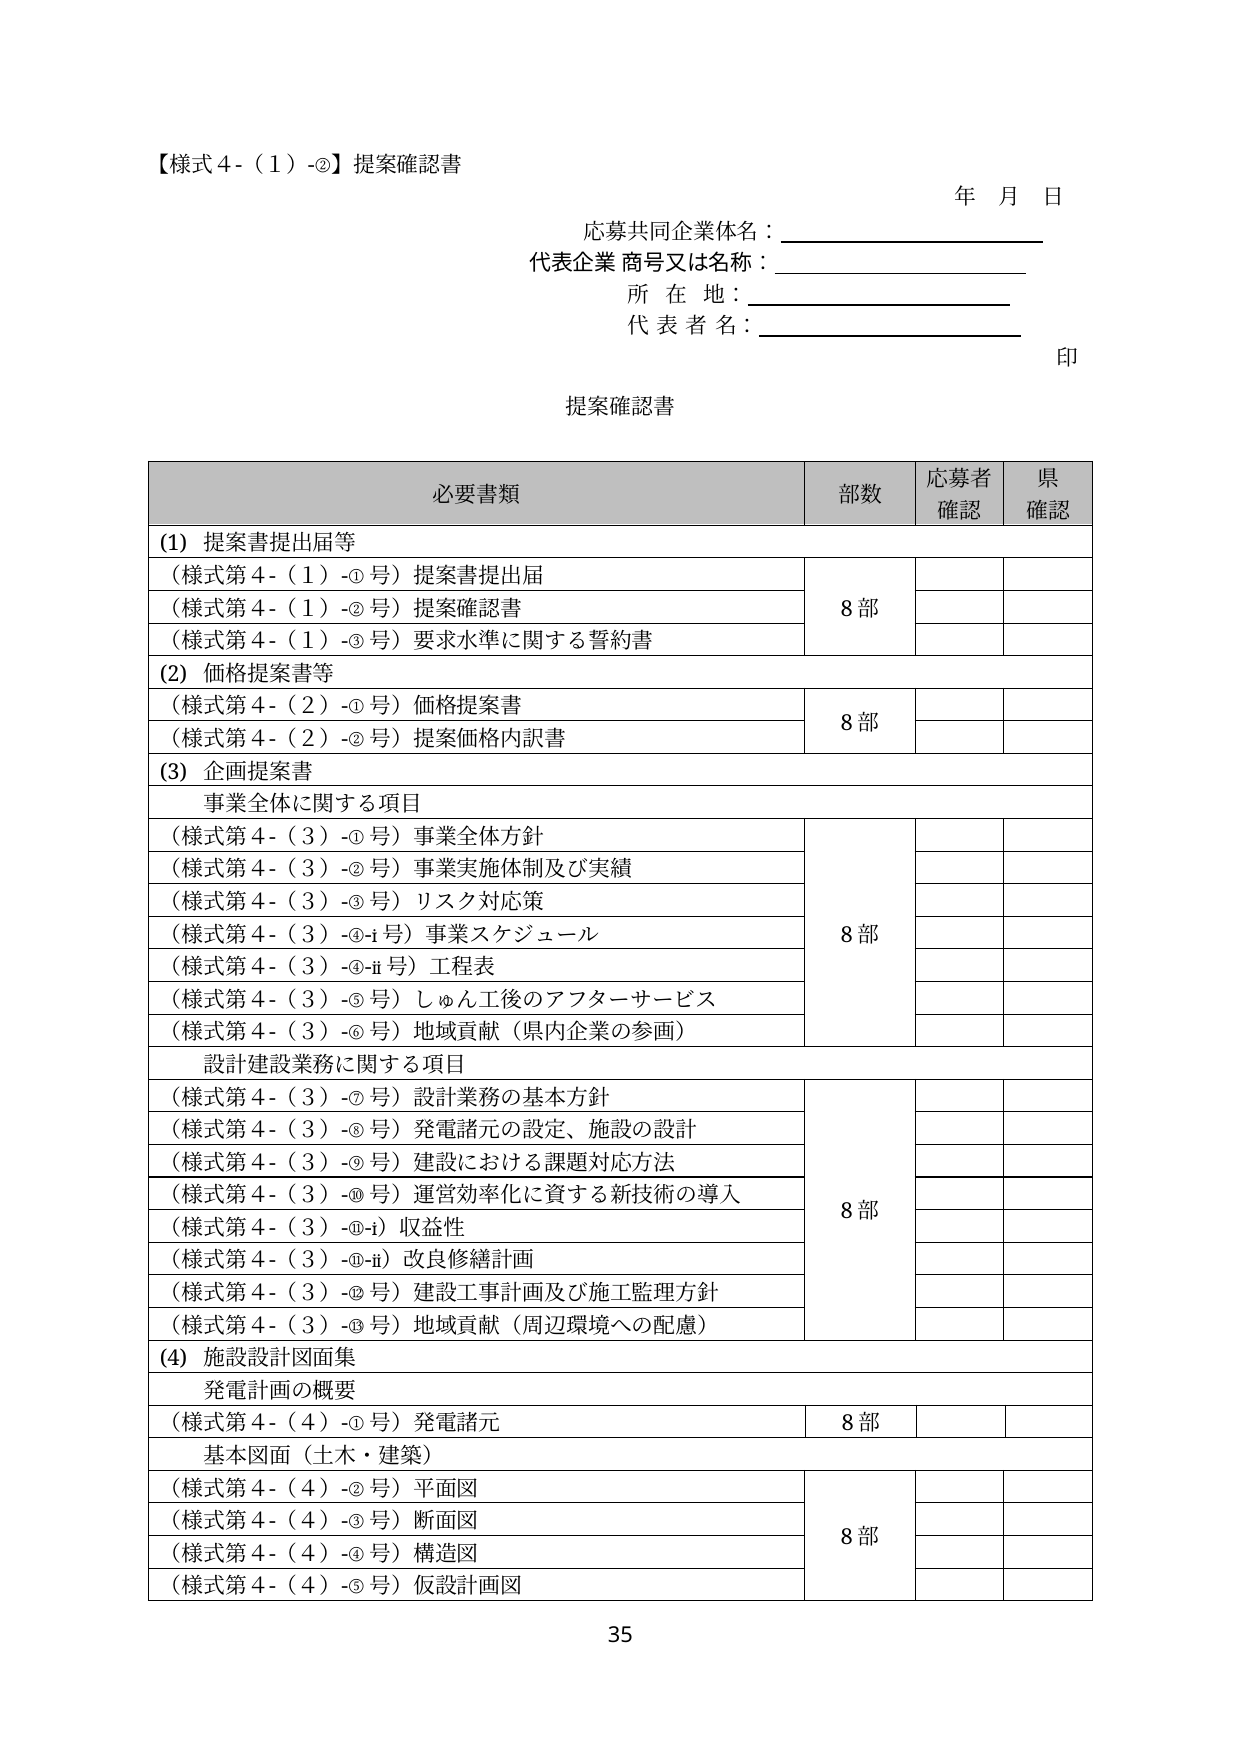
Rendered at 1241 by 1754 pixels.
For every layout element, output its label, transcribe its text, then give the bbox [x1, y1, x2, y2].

table_cell [916, 591, 1003, 622]
table_cell 8部 [805, 819, 915, 1046]
table_cell [1004, 884, 1092, 916]
table_cell （様式第４-（１）-①号）提案書提出届 [149, 558, 804, 590]
table_cell （様式第４-（３）-⑨号）建設における課題対応方法 [149, 1145, 804, 1176]
table_cell [1004, 1015, 1092, 1046]
table_cell （様式第４-（２）-②号）提案価格内訳書 [149, 721, 804, 753]
table_cell 8部 [805, 1080, 915, 1339]
table_cell [916, 917, 1003, 948]
table_cell 8部 [805, 689, 915, 753]
table_cell （様式第４-（４）-③号）断面図 [149, 1503, 804, 1535]
table_cell 企画提案書 [149, 754, 1092, 785]
text 年 月 日 [148, 179, 1064, 211]
table_cell 提案書提出届等 [149, 526, 1092, 557]
table_cell [1004, 819, 1092, 851]
table_cell [916, 624, 1003, 655]
table_cell [916, 1275, 1003, 1307]
table_header 応募者 確認 [916, 462, 1003, 524]
table_cell （様式第４-（３）-⑪-ⅱ）改良修繕計画 [149, 1243, 804, 1274]
table_cell 8部 [805, 1471, 915, 1600]
table_cell [916, 949, 1003, 981]
table_cell （様式第４-（３）-④-ⅰ号）事業スケジュール [149, 917, 804, 948]
table_cell （様式第４-（４）-①号）発電諸元 [149, 1406, 805, 1437]
table_cell [1004, 1243, 1092, 1274]
table_cell [916, 852, 1003, 883]
table_cell （様式第４-（３）-⑩号）運営効率化に資する新技術の導入 [149, 1178, 804, 1209]
table_cell [916, 1112, 1003, 1144]
table_cell 設計建設業務に関する項目 [149, 1047, 1092, 1079]
table_cell [1004, 721, 1092, 753]
table_cell （様式第４-（３）-⑫号）建設工事計画及び施工監理方針 [149, 1275, 804, 1307]
table_cell [1004, 1503, 1092, 1535]
table_cell [1004, 1178, 1092, 1209]
table_cell 発電計画の概要 [149, 1373, 1092, 1404]
subtitle 【様式４-（１）-②】提案確認書 [148, 148, 1092, 179]
table_cell （様式第４-（２）-①号）価格提案書 [149, 689, 804, 720]
table_cell [917, 1406, 1005, 1437]
table_cell [1004, 852, 1092, 883]
table_cell 事業全体に関する項目 [149, 786, 1092, 818]
table_cell （様式第４-（３）-③号）リスク対応策 [149, 884, 804, 916]
table_header 県 確認 [1004, 462, 1092, 524]
table_cell [1004, 591, 1092, 622]
table_cell [916, 1569, 1003, 1600]
table_cell [1004, 1080, 1092, 1111]
table_cell [1004, 624, 1092, 655]
table_cell [1004, 982, 1092, 1013]
text 提案確認書 [148, 389, 1092, 421]
table_cell [916, 884, 1003, 916]
table_cell （様式第４-（３）-⑤号）しゅん工後のアフターサービス [149, 982, 804, 1013]
table_header 部数 [805, 462, 915, 524]
table_cell [916, 819, 1003, 851]
table_cell （様式第４-（３）-⑥号）地域貢献（県内企業の参画） [149, 1015, 804, 1046]
table_cell （様式第４-（４）-⑤号）仮設計画図 [149, 1569, 804, 1600]
table_cell （様式第４-（３）-⑪-ⅰ）収益性 [149, 1210, 804, 1242]
table_cell [916, 982, 1003, 1013]
table_cell （様式第４-（３）-⑦号）設計業務の基本方針 [149, 1080, 804, 1111]
table_cell （様式第４-（１）-②号）提案確認書 [149, 591, 804, 622]
table_cell [916, 1503, 1003, 1535]
table_cell （様式第４-（４）-④号）構造図 [149, 1536, 804, 1567]
table_cell [1004, 917, 1092, 948]
table_cell [916, 1308, 1003, 1339]
table_cell （様式第４-（４）-②号）平面図 [149, 1471, 804, 1502]
table_cell [916, 1015, 1003, 1046]
table_cell [916, 1210, 1003, 1242]
table_cell [916, 1178, 1003, 1209]
table_cell （様式第４-（１）-③号）要求水準に関する誓約書 [149, 624, 804, 655]
table_cell （様式第４-（３）-⑧号）発電諸元の設定、施設の設計 [149, 1112, 804, 1144]
table_cell （様式第４-（３）-④-ⅱ号）工程表 [149, 949, 804, 981]
table_cell [916, 1243, 1003, 1274]
table_cell [1004, 949, 1092, 981]
table_cell [1004, 1569, 1092, 1600]
table_cell 8部 [805, 558, 915, 655]
table_cell 基本図面（土木・建築） [149, 1438, 1092, 1470]
table_cell [916, 1080, 1003, 1111]
table_cell [1004, 1145, 1092, 1176]
table_cell [916, 689, 1003, 720]
table_cell 施設設計図面集 [149, 1341, 1092, 1372]
table_cell [1004, 1210, 1092, 1242]
table_cell [1004, 1471, 1092, 1502]
table_cell [916, 1145, 1003, 1176]
table_cell [916, 558, 1003, 590]
table_cell （様式第４-（３）-①号）事業全体方針 [149, 819, 804, 851]
table_cell [916, 1471, 1003, 1502]
table_cell 価格提案書等 [149, 656, 1092, 688]
table_cell （様式第４-（３）-⑬号）地域貢献（周辺環境への配慮） [149, 1308, 804, 1339]
table_cell [1004, 689, 1092, 720]
table_cell [1004, 1275, 1092, 1307]
table_cell （様式第４-（３）-②号）事業実施体制及び実績 [149, 852, 804, 883]
table_cell [916, 721, 1003, 753]
table_cell [1006, 1406, 1092, 1437]
table_header 必要書類 [149, 462, 804, 524]
table_cell [916, 1536, 1003, 1567]
table_cell [1004, 1112, 1092, 1144]
table_cell 8部 [806, 1406, 916, 1437]
table_cell [1004, 1536, 1092, 1567]
table_cell [1004, 1308, 1092, 1339]
table_cell [1004, 558, 1092, 590]
